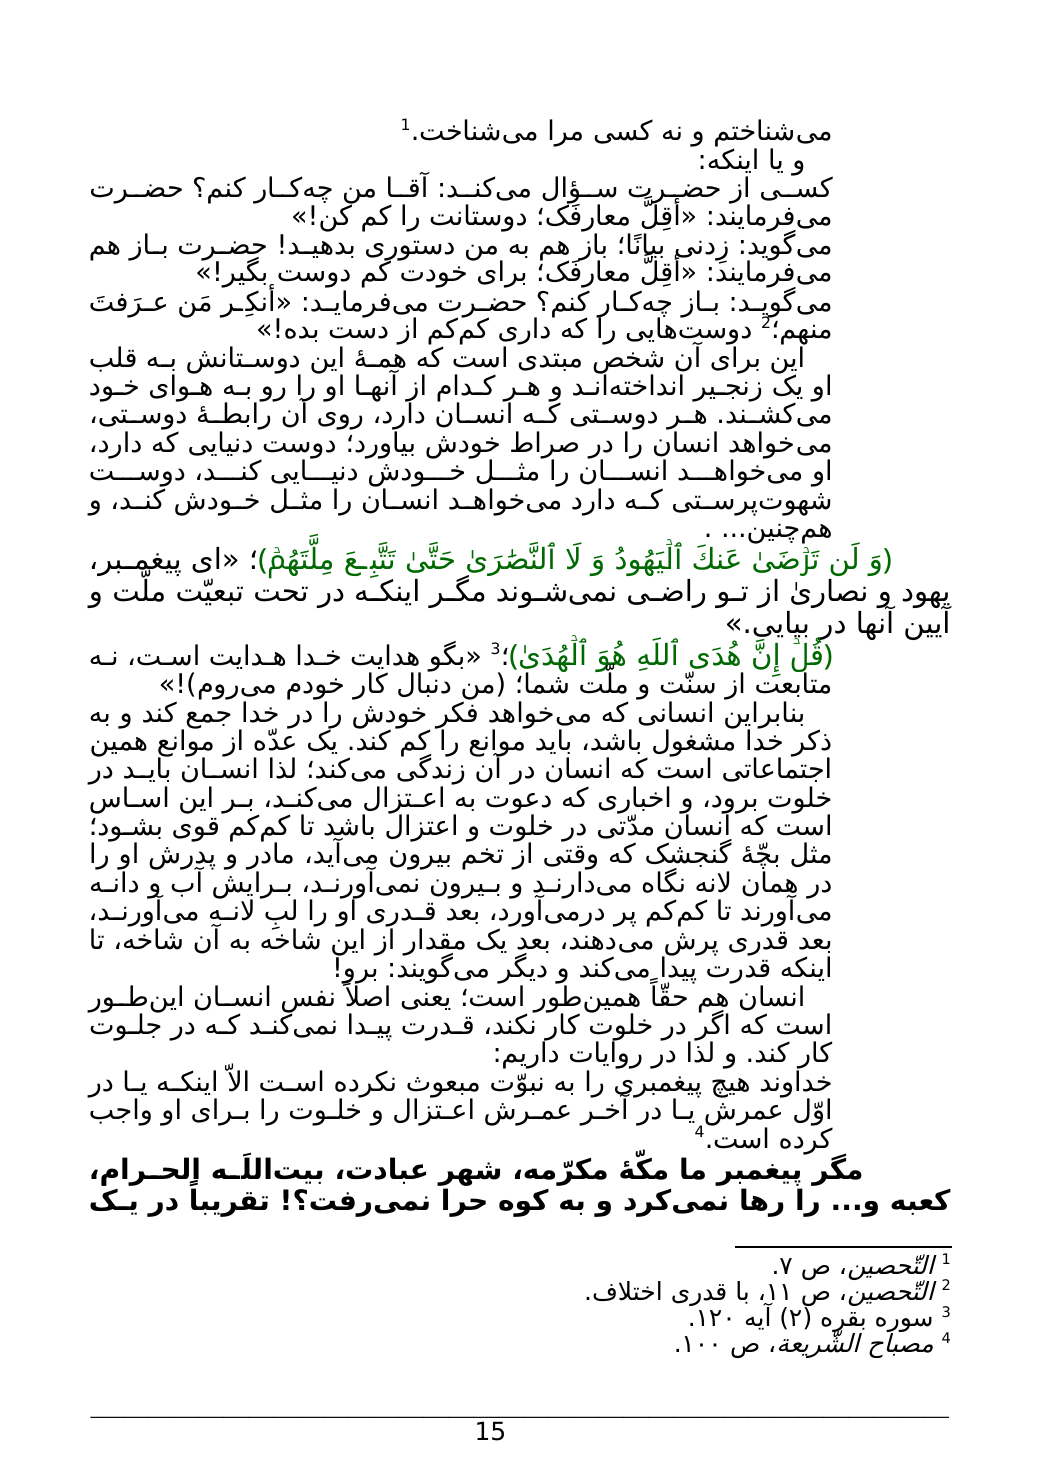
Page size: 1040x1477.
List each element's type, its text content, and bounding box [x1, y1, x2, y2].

text کسی از حضرت سؤال می‌کند: آقا من چه‌کار کنم؟ حضرت می‌فرمایند: «أقِلَّ معارفَک؛ دوستانت را کم کن!» [89, 175, 833, 232]
text و یا اینکه: [89, 146, 833, 175]
text خداوند هیچ پیغمبری را به نبوّت مبعوث نکرده است الاّ اینکه یا در اوّل عمرش یا در آخر عمرش اعتزال و خلوت را برای او واجب کرده است. [89, 1069, 833, 1154]
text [89, 1154, 951, 1217]
text ﴿قُلۡ إِنَّ هُدَى ٱللَهِ هُوَ ٱلۡهُدَىٰ﴾؛ «بگو هدایت خدا هدایت است، نه متابعت از سنّت و ملّت شما؛ (من دنبال کار خودم می‌روم)!» [89, 641, 833, 700]
text بنابراین انسانی که می‌خواهد فکر خودش را در خدا جمع کند و به ذکر خدا مشغول باشد، باید موانع را کم کند. یک عدّه از موانع همین اجتماعاتی است که انسان در آن زندگی می‌کند؛ لذا انسان باید در خلوت برود، و اخباری که دعوت به اعتزال می‌کند، بر این اساس است که انسان مدّتی در خلوت و اعتزال باشد تا کم‌کم قوی بشود؛ مثل بچّۀ گنجشک که وقتی از تخم بیرون می‌آید، مادر و پدرش او را در همان لانه نگاه می‌دارند و بیرون نمی‌آورند، برایش آب و دانه می‌آورند تا کم‌کم پر درمی‌آورد، بعد قدری او را لبِ لانه می‌آورند، بعد قدری پرش می‌دهند، بعد یک مقدار از این شاخه به آن شاخه، تا اینکه قدرت پیدا می‌کند و دیگر می‌گویند: برو! [89, 700, 833, 984]
text می‌گوید: باز چه‌کار کنم؟ حضرت می‌فرماید: «أنکِر مَن عرَفتَ منهم؛ دوست‌هایی را که داری کم‌کم از دست بده!» [89, 288, 833, 345]
text ﴿وَ لَن تَرۡضَىٰ عَنكَ ٱلۡيَهُودُ وَ لَا ٱلنَّصَٰرَىٰ حَتَّىٰ تَتَّبِعَ مِلَّتَهُمۡ﴾؛ «ای پیغمبر، یهود و نصاریٰ از تو راضی نمی‌شوند مگر اینکه در تحت تبعیّت ملّت و آیین آنها در بیایی.» [89, 544, 951, 641]
text می‌گوید: زِدنی بیانًا؛ باز هم به من دستوری بدهید! حضرت باز هم می‌فرمایند: «أقِلَّ معارفَک؛ برای خودت کم دوست بگیر!» [89, 232, 833, 288]
text این برای آن شخص مبتدی است که همۀ این دوستانش به قلب او یک زنجیر انداخته‌اند و هر کدام از آنها او را رو به هوای خود می‌کشند. هر دوستی که انسان دارد، روی آن رابطۀ دوستی، می‌خواهد انسان را در صراط خودش بیاورد؛ دوست دنیایی که دارد، او می‌خواهد انسان را مثل خودش دنیایی کند، دوست شهوت‌پرستی که دارد می‌خواهد انسان را مثل خودش کند، و هم‌چنین... . [89, 345, 833, 544]
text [89, 118, 833, 146]
text انسان هم حقّاً همین‌طور است؛ یعنی اصلاً نفس انسان این‌طور است که اگر در خلوت کار نکند، قدرت پیدا نمی‌کند که در جلوت کار کند. و لذا در روایات داریم: [89, 984, 833, 1069]
